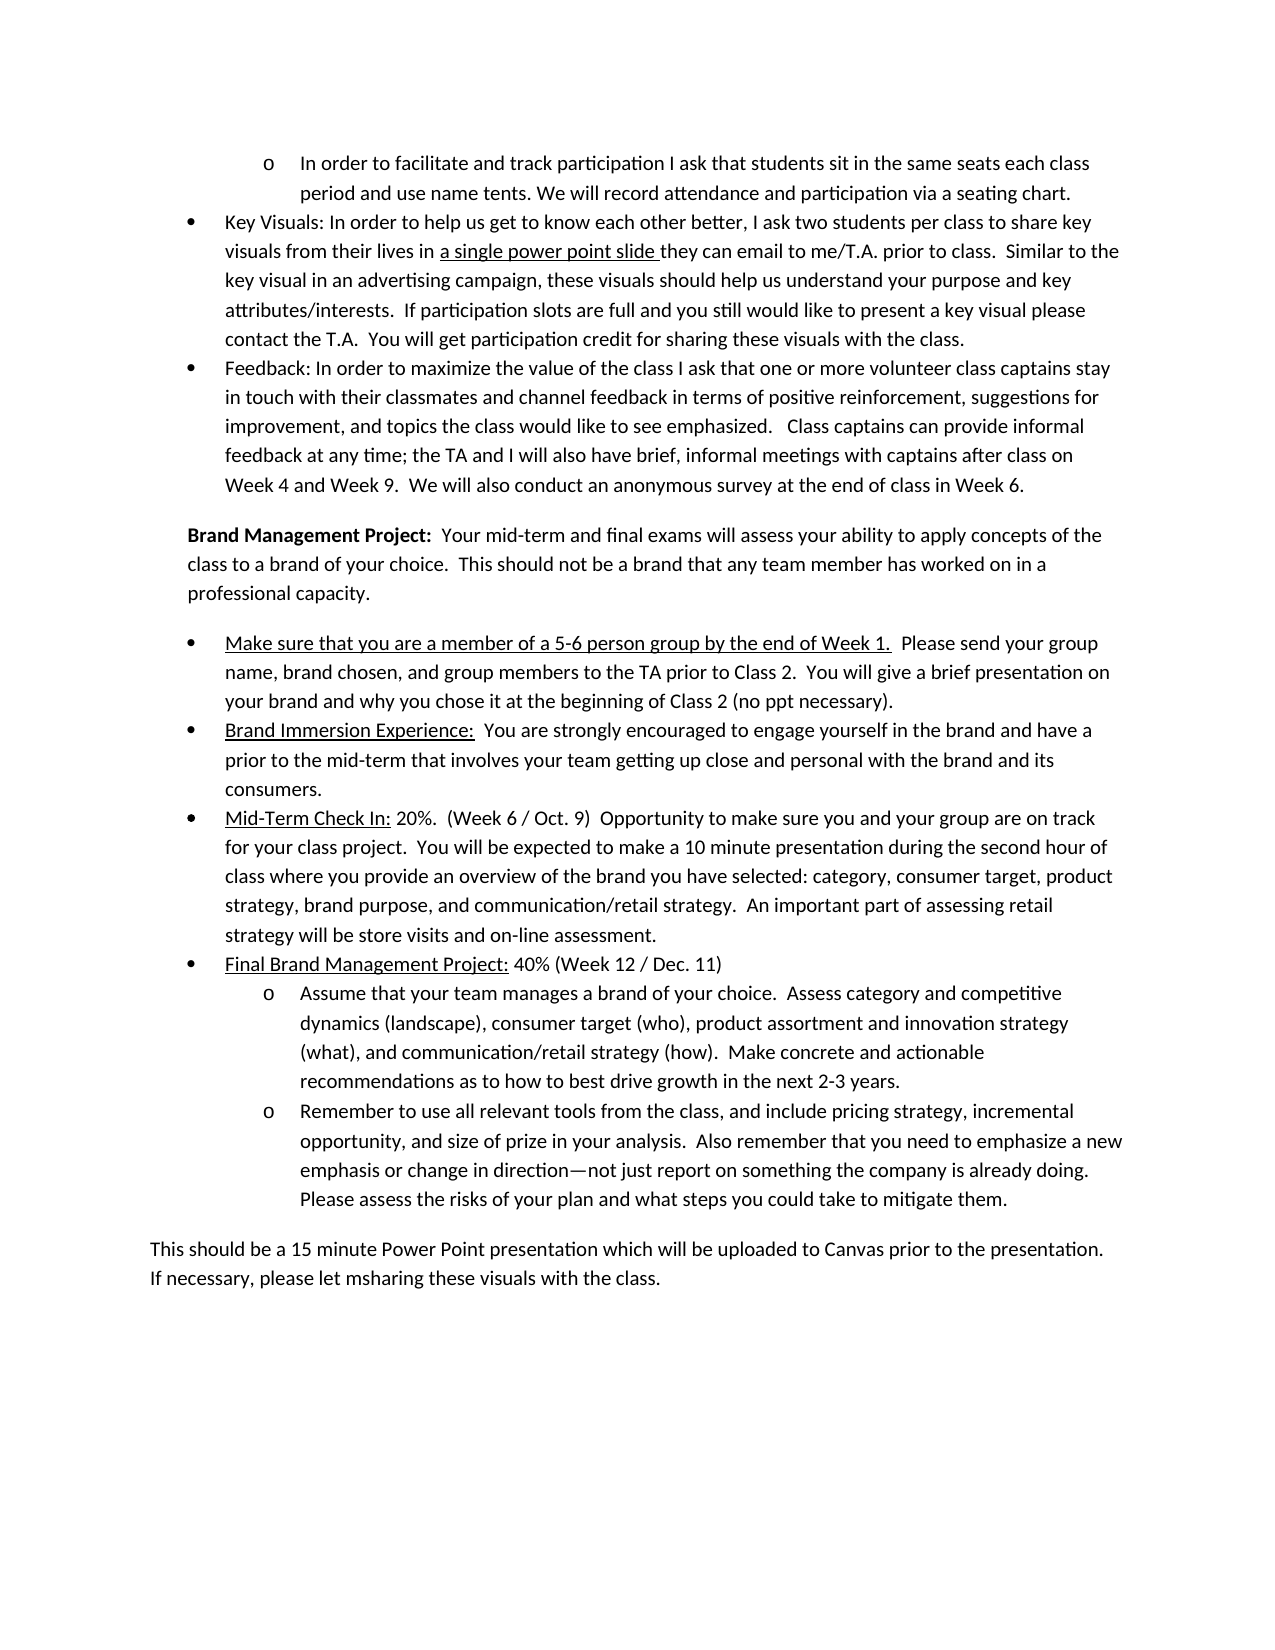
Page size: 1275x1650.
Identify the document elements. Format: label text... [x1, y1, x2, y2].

text Brand Management Project: Your mid-term and final exams will assess your ability to apply concepts of the class to a brand of your choice. This should not be a brand that any team member has worked on in a professional capacity. [187, 522, 1125, 606]
list Final Brand Management Project: 40% (Week 12 / Dec. 11) [187, 951, 1125, 976]
list Make sure that you are a member of a 5-6 person group by the end of Week 1. Please send your group name, brand chosen, and group members to the TA prior to Class 2. You will give a brief presentation on your brand and why you chose it at the beginning of Class 2 (no ppt necessary). [187, 630, 1125, 714]
text This should be a 15 minute Power Point presentation which will be uploaded to Canvas prior to the presentation. If necessary, please let msharing these visuals with the class. [150, 1236, 1125, 1291]
list Remember to use all relevant tools from the class, and include pricing strategy, incremental opportunity, and size of prize in your analysis. Also remember that you need to emphasize a new emphasis or change in direction—not just report on something the company is already doing. Please assess the risks of your plan and what steps you could take to mitigate them. [262, 1098, 1125, 1212]
list Brand Immersion Experience: You are strongly encouraged to engage yourself in the brand and have a prior to the mid-term that involves your team getting up close and personal with the brand and its consumers. [187, 718, 1125, 801]
list Feedback: In order to maximize the value of the class I ask that one or more volunteer class captains stay in touch with their classmates and channel feedback in terms of positive reinforcement, suggestions for improvement, and topics the class would like to see emphasized. Class captains can provide informal feedback at any time; the TA and I will also have brief, informal meetings with captains after class on Week 4 and Week 9. We will also conduct an anonymous survey at the end of class in Week 6. [187, 355, 1125, 497]
list Assume that your team manages a brand of your choice. Assess category and competitive dynamics (landscape), consumer target (who), product assortment and innovation strategy (what), and communication/retail strategy (how). Make concrete and actionable recommendations as to how to best drive growth in the next 2-3 years. [262, 980, 1125, 1094]
list Key Visuals: In order to help us get to know each other better, I ask two students per class to share key visuals from their lives in a single power point slide they can email to me/T.A. prior to class. Similar to the key visual in an advertising campaign, these visuals should help us understand your purpose and key attributes/interests. If participation slots are full and you still would like to present a key visual please contact the T.A. You will get participation credit for sharing these visuals with the class. [187, 209, 1125, 351]
list Mid-Term Check In: 20%. (Week 6 / Oct. 9) Opportunity to make sure you and your group are on track for your class project. You will be expected to make a 10 minute presentation during the second hour of class where you provide an overview of the brand you have selected: category, consumer target, product strategy, brand purpose, and communication/retail strategy. An important part of assessing retail strategy will be store visits and on-line assessment. [187, 805, 1125, 947]
list In order to facilitate and track participation I ask that students sit in the same seats each class period and use name tents. We will record attendance and participation via a seating chart. [262, 150, 1125, 206]
